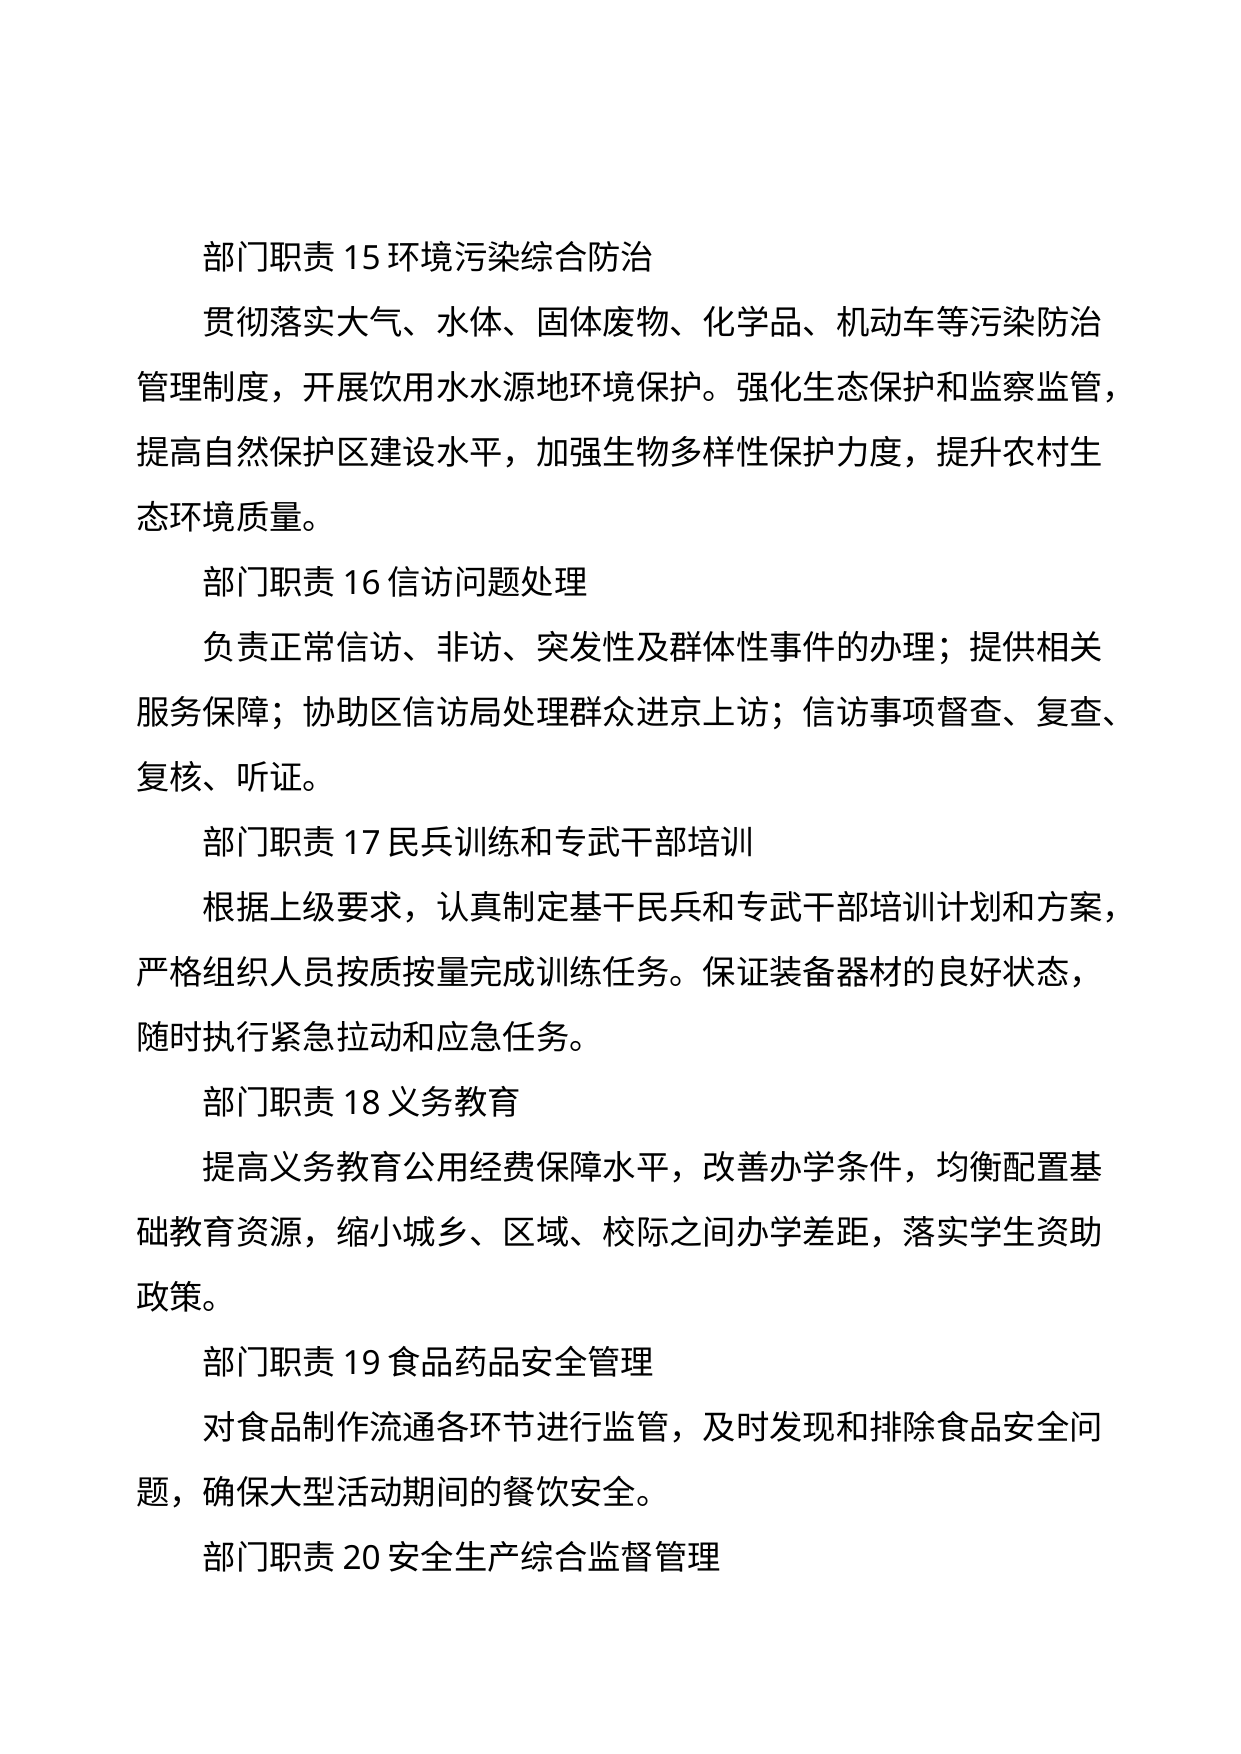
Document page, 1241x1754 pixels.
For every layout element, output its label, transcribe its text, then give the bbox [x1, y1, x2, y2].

text 负责正常信访、非访、突发性及群体性事件的办理；提供相关服务保障；协助区信访局处理群众进京上访；信访事项督查、复查、复核、听证。 [136, 612, 1104, 807]
text 部门职责20安全生产综合监督管理 [136, 1522, 1104, 1587]
text 部门职责15环境污染综合防治 [136, 222, 1104, 287]
text 对食品制作流通各环节进行监管，及时发现和排除食品安全问题，确保大型活动期间的餐饮安全。 [136, 1392, 1104, 1522]
text 贯彻落实大气、水体、固体废物、化学品、机动车等污染防治管理制度，开展饮用水水源地环境保护。强化生态保护和监察监管，提高自然保护区建设水平，加强生物多样性保护力度，提升农村生态环境质量。 [136, 287, 1104, 547]
text 提高义务教育公用经费保障水平，改善办学条件，均衡配置基础教育资源，缩小城乡、区域、校际之间办学差距，落实学生资助政策。 [136, 1132, 1104, 1327]
text 部门职责16信访问题处理 [136, 547, 1104, 612]
text 部门职责18义务教育 [136, 1067, 1104, 1132]
text 部门职责17民兵训练和专武干部培训 [136, 807, 1104, 872]
text 根据上级要求，认真制定基干民兵和专武干部培训计划和方案，严格组织人员按质按量完成训练任务。保证装备器材的良好状态，随时执行紧急拉动和应急任务。 [136, 872, 1104, 1067]
text 部门职责19食品药品安全管理 [136, 1327, 1104, 1392]
